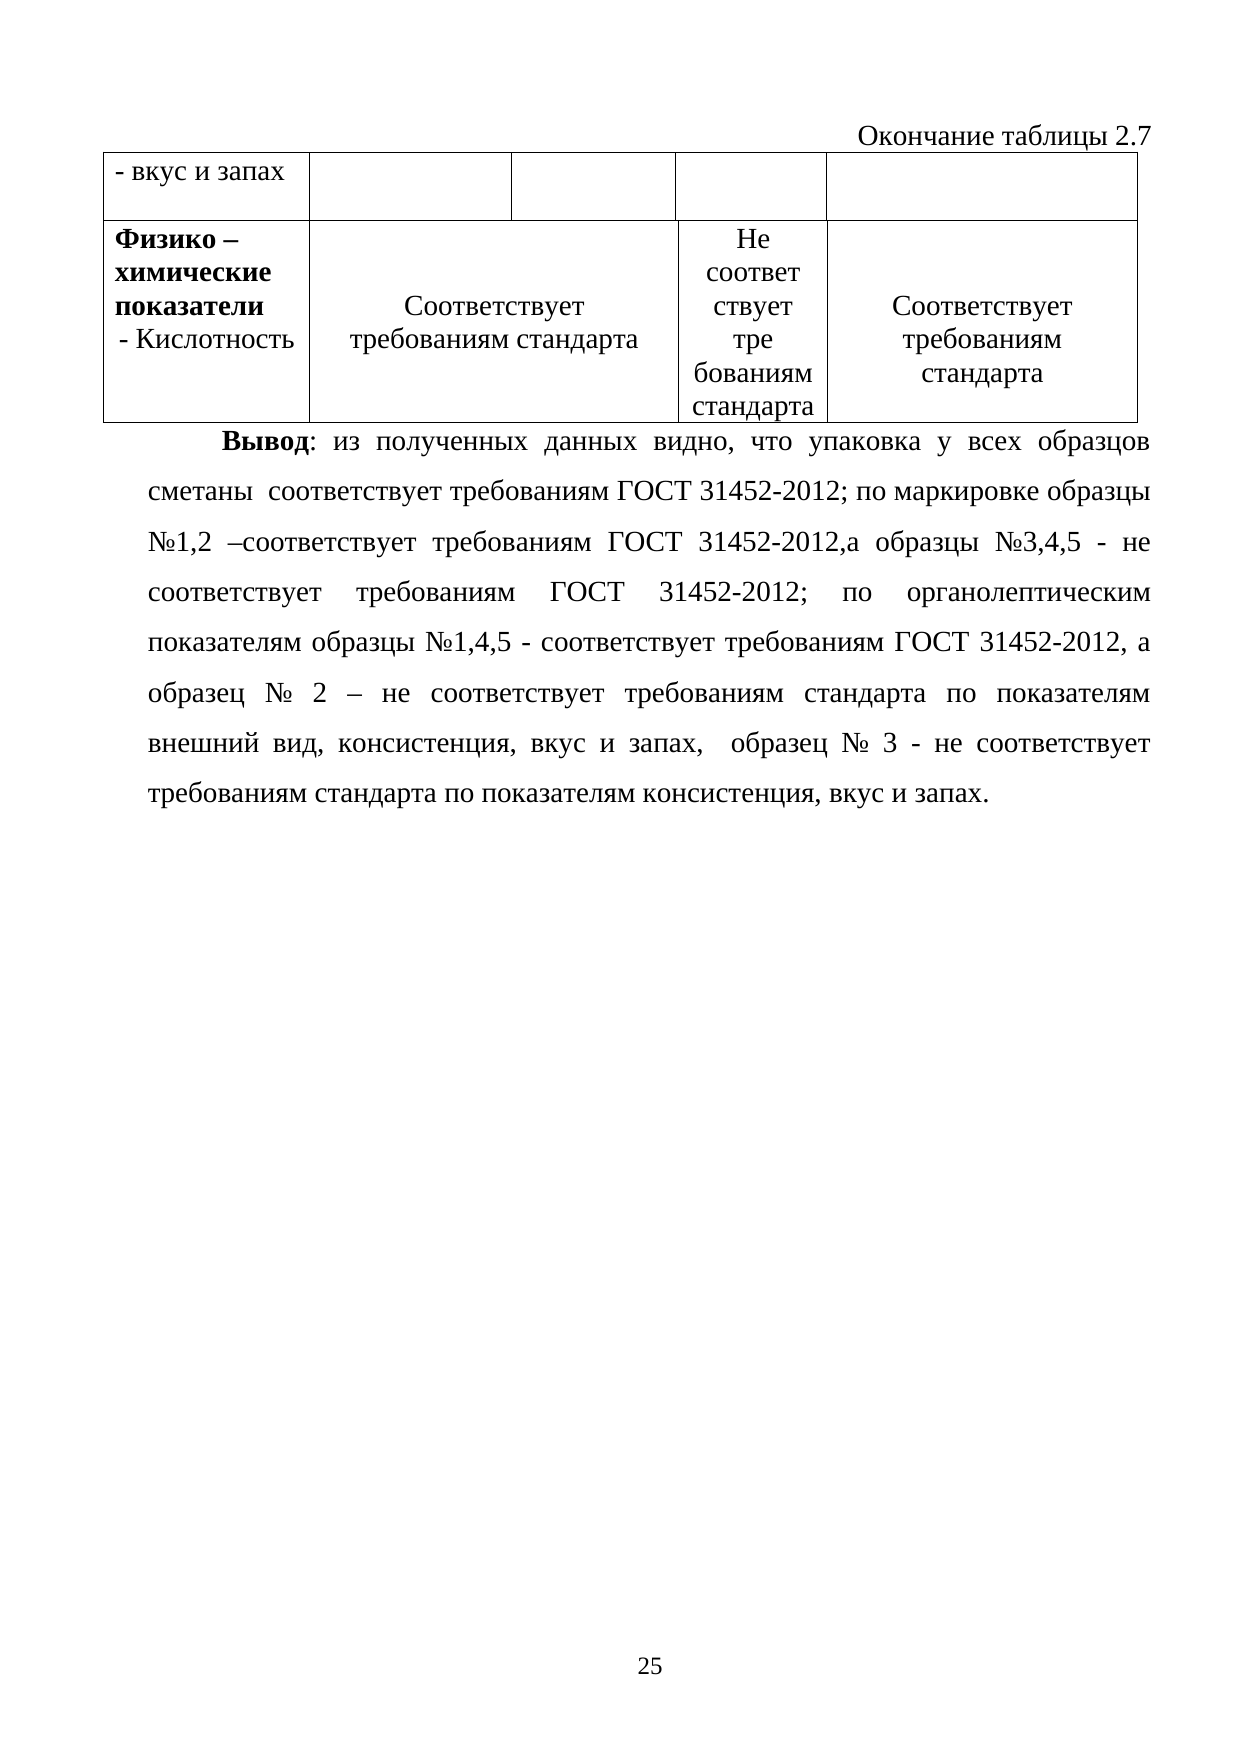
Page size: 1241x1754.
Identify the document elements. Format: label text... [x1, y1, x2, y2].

table_header [827, 153, 1137, 220]
table_header [676, 153, 826, 220]
table_cell Соответствует требованиям стандарта [310, 221, 678, 422]
table_header - вкус и запах [104, 153, 309, 220]
table_header [512, 153, 675, 220]
table_cell Не соответ ствует тре бованиям стандарта [679, 221, 827, 422]
text Вывод: из полученных данных видно, что упаковка у всех образцов сметаны соответствует требованиям ГОСТ 31452-2012; по маркировке образцы №1,2 –соответствует требованиям ГОСТ 31452-2012,а образцы №3,4,5 - не соответствует требованиям ГОСТ 31452-2012; по органолептическим показателям образцы №1,4,5 - соответствует требованиям ГОСТ 31452-2012, а образец № 2 – не соответствует требованиям стандарта по показателям внешний вид, консистенция, вкус и запах, образец № 3 - не соответствует требованиям стандарта по показателям консистенция, вкус и запах. [148, 423, 1152, 809]
table_cell Физико – химические показатели - Кислотность [104, 221, 309, 422]
table_header [310, 153, 511, 220]
text Окончание таблицы 2.7 [148, 118, 1152, 152]
table_cell Соответствует требованиям стандарта [828, 221, 1137, 422]
